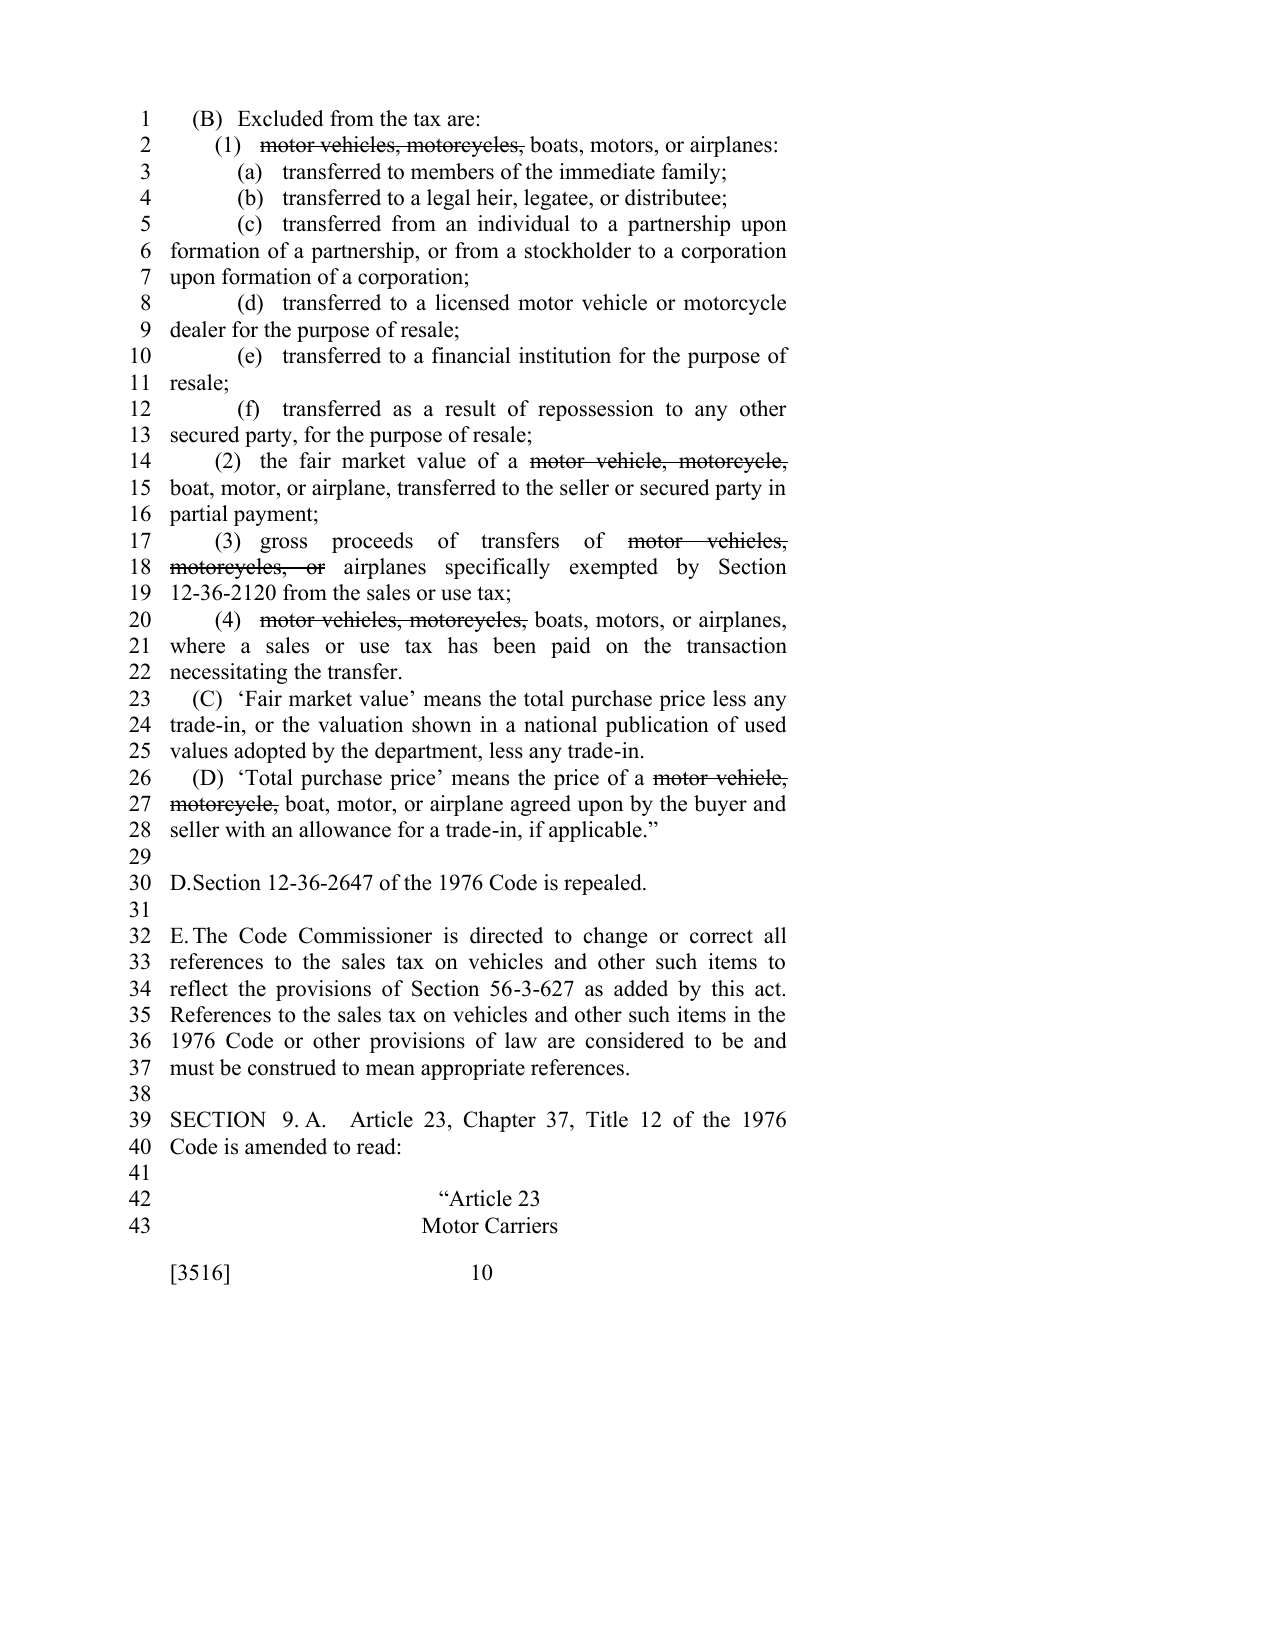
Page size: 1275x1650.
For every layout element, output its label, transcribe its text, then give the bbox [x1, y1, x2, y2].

text (c) transferred from an individual to a partnership upon formation of a partnership, or from a stockholder to a corporation upon formation of a corporation; [169, 210, 787, 289]
text (B) Excluded from the tax are: [169, 105, 787, 131]
text D. Section 12-36-2647 of the 1976 Code is repealed. [169, 869, 787, 896]
text (e) transferred to a financial institution for the purpose of resale; [169, 342, 787, 395]
text “Article 23 [169, 1186, 787, 1212]
text E. The Code Commissioner is directed to change or correct all references to the sales tax on vehicles and other such items to reflect the provisions of Section 56-3-627 as added by this act. References to the sales tax on vehicles and other such items in the 1976 Code or other provisions of law are considered to be and must be construed to mean appropriate references. [169, 922, 787, 1080]
text (f) transferred as a result of repossession to any other secured party, for the purpose of resale; [169, 395, 787, 448]
text (4) motor vehicles, motorcycles, boats, motors, or airplanes, where a sales or use tax has been paid on the transaction necessitating the transfer. [169, 606, 787, 685]
text SECTION 9. A. Article 23, Chapter 37, Title 12 of the 1976 Code is amended to read: [169, 1106, 787, 1159]
text (d) transferred to a licensed motor vehicle or motorcycle dealer for the purpose of resale; [169, 289, 787, 342]
text (a) transferred to members of the immediate family; [169, 158, 787, 184]
text (2) the fair market value of a motor vehicle, motorcycle, boat, motor, or airplane, transferred to the seller or secured party in partial payment; [169, 448, 787, 527]
text (1) motor vehicles, motorcycles, boats, motors, or airplanes: [169, 131, 787, 158]
text (C) ‘Fair market value’ means the total purchase price less any trade-in, or the valuation shown in a national publication of used values adopted by the department, less any trade-in. [169, 685, 787, 764]
text (D) ‘Total purchase price’ means the price of a motor vehicle, motorcycle, boat, motor, or airplane agreed upon by the buyer and seller with an allowance for a trade-in, if applicable.” [169, 764, 787, 843]
text (b) transferred to a legal heir, legatee, or distributee; [169, 184, 787, 210]
text Motor Carriers [169, 1212, 787, 1238]
text (3) gross proceeds of transfers of motor vehicles, motorcycles, or airplanes specifically exempted by Section 12-36-2120 from the sales or use tax; [169, 527, 787, 606]
